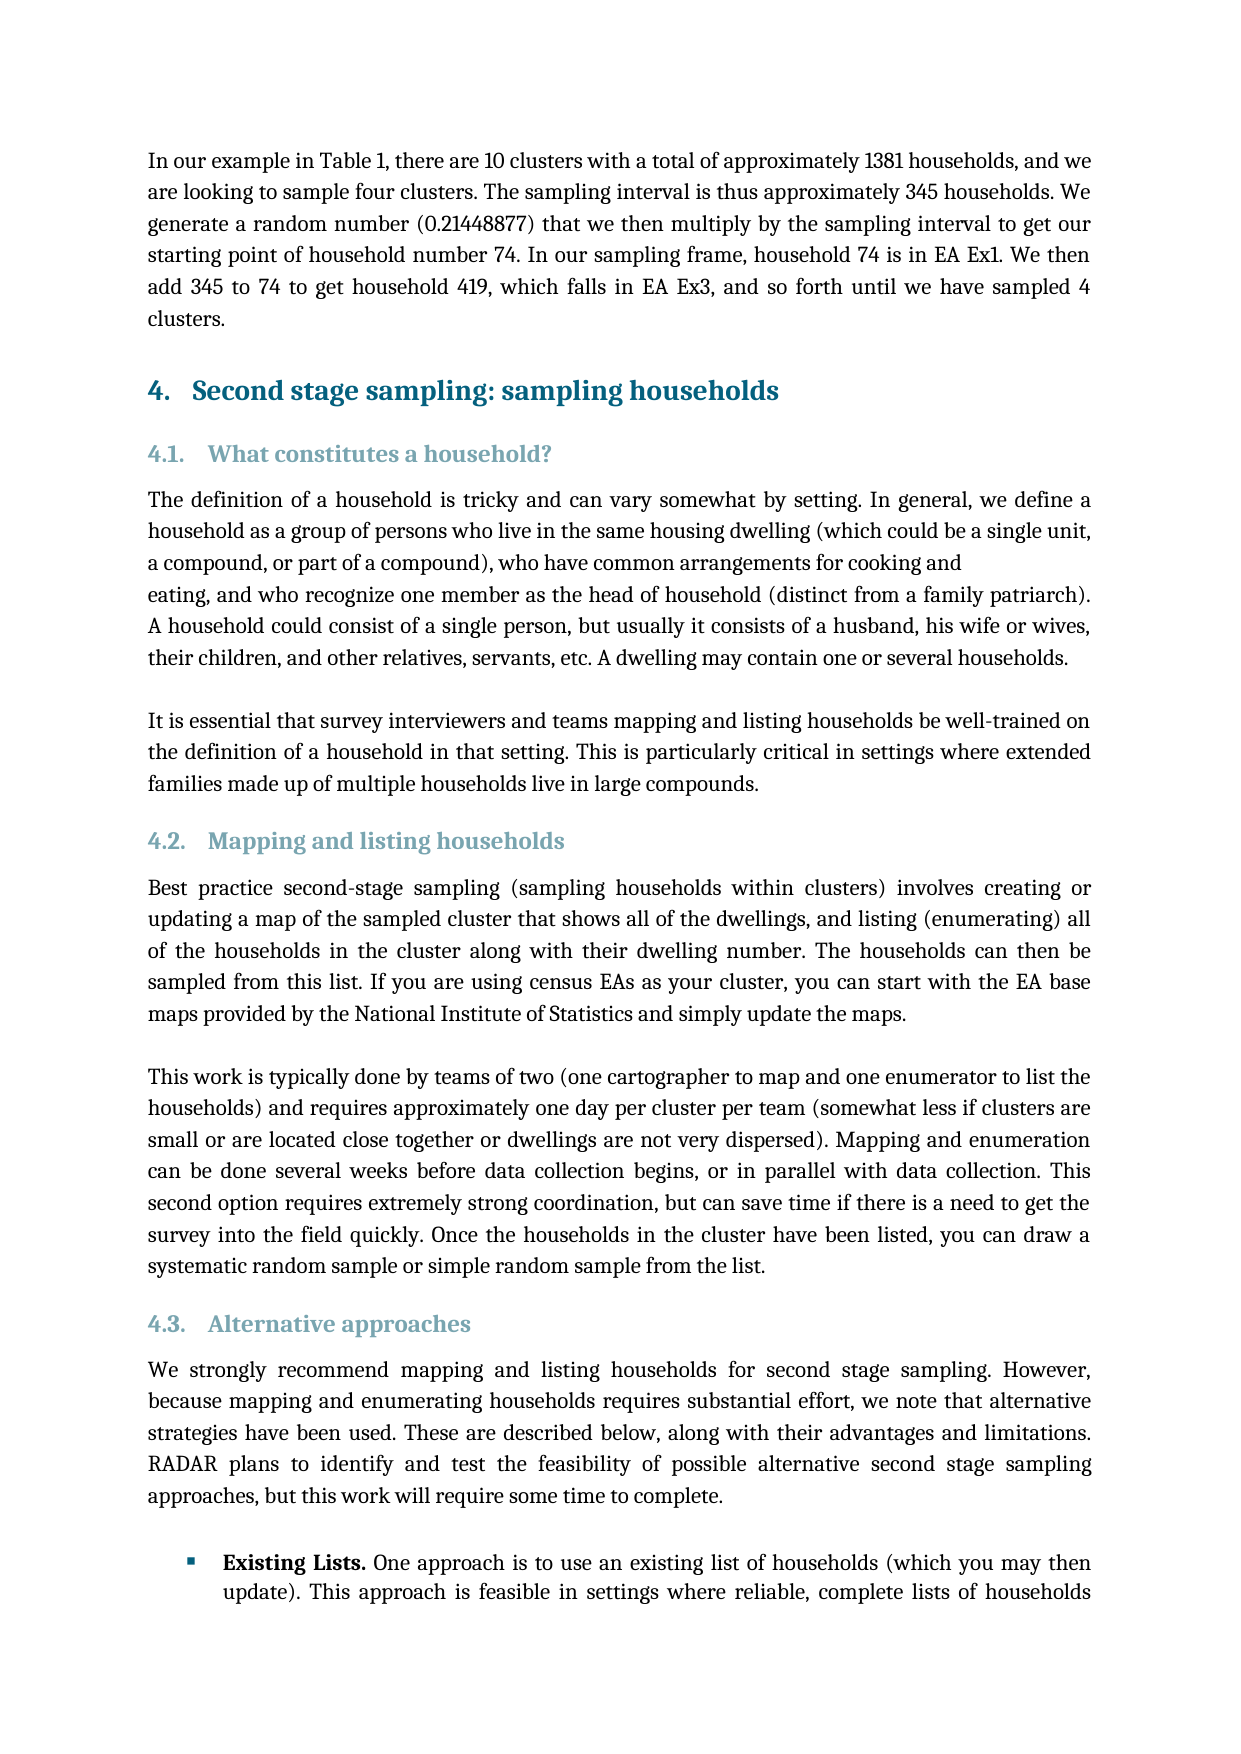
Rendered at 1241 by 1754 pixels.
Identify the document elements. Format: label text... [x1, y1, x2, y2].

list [185, 1550, 1093, 1605]
text In our example in Table 1, there are 10 clusters with a total of approximately 1381 households, and we are looking to sample four clusters. The sampling interval is thus approximately 345 households. We generate a random number (0.21448877) that we then multiply by the sampling interval to get our starting point of household number 74. In our sampling frame, household 74 is in EA Ex1. We then add 345 to 74 to get household 419, which falls in EA Ex3, and so forth until we have sampled 4 clusters. [148, 148, 1093, 332]
text eating, and who recognize one member as the head of household (distinct from a family patriarch). A household could consist of a single person, but usually it consists of a husband, his wife or wives, their children, and other relatives, servants, etc. A dwelling may contain one or several households. [148, 581, 1093, 671]
text It is essential that survey interviewers and teams mapping and listing households be well-trained on the definition of a household in that setting. This is particularly critical in settings where extended families made up of multiple households live in large compounds. [148, 708, 1093, 797]
subtitle Second stage sampling: sampling households [148, 374, 1093, 408]
text We strongly recommend mapping and listing households for second stage sampling. However, because mapping and enumerating households requires substantial effort, we note that alternative strategies have been used. These are described below, along with their advantages and limitations. RADAR plans to identify and test the feasibility of possible alternative second stage sampling approaches, but this work will require some time to complete. [148, 1357, 1093, 1509]
text Best practice second-stage sampling (sampling households within clusters) involves creating or updating a map of the sampled cluster that shows all of the dwellings, and listing (enumerating) all of the households in the cluster along with their dwelling number. The households can then be sampled from this list. If you are using census EAs as your cluster, you can start with the EA base maps provided by the National Institute of Statistics and simply update the maps. [148, 874, 1093, 1027]
subtitle Alternative approaches [148, 1309, 1093, 1338]
text This work is typically done by teams of two (one cartographer to map and one enumerator to list the households) and requires approximately one day per cluster per team (somewhat less if clusters are small or are located close together or dwellings are not very dispersed). Mapping and enumeration can be done several weeks before data collection begins, or in parallel with data collection. This second option requires extremely strong coordination, but can save time if there is a need to get the survey into the field quickly. Once the households in the cluster have been listed, you can draw a systematic random sample or simple random sample from the list. [148, 1064, 1093, 1279]
subtitle Mapping and listing households [148, 827, 1093, 856]
text The definition of a household is tricky and can vary somewhat by setting. In general, we define a household as a group of persons who live in the same housing dwelling (which could be a single unit, a compound, or part of a compound), who have common arrangements for cooking and [148, 487, 1093, 576]
subtitle What constitutes a household? [148, 440, 1093, 468]
